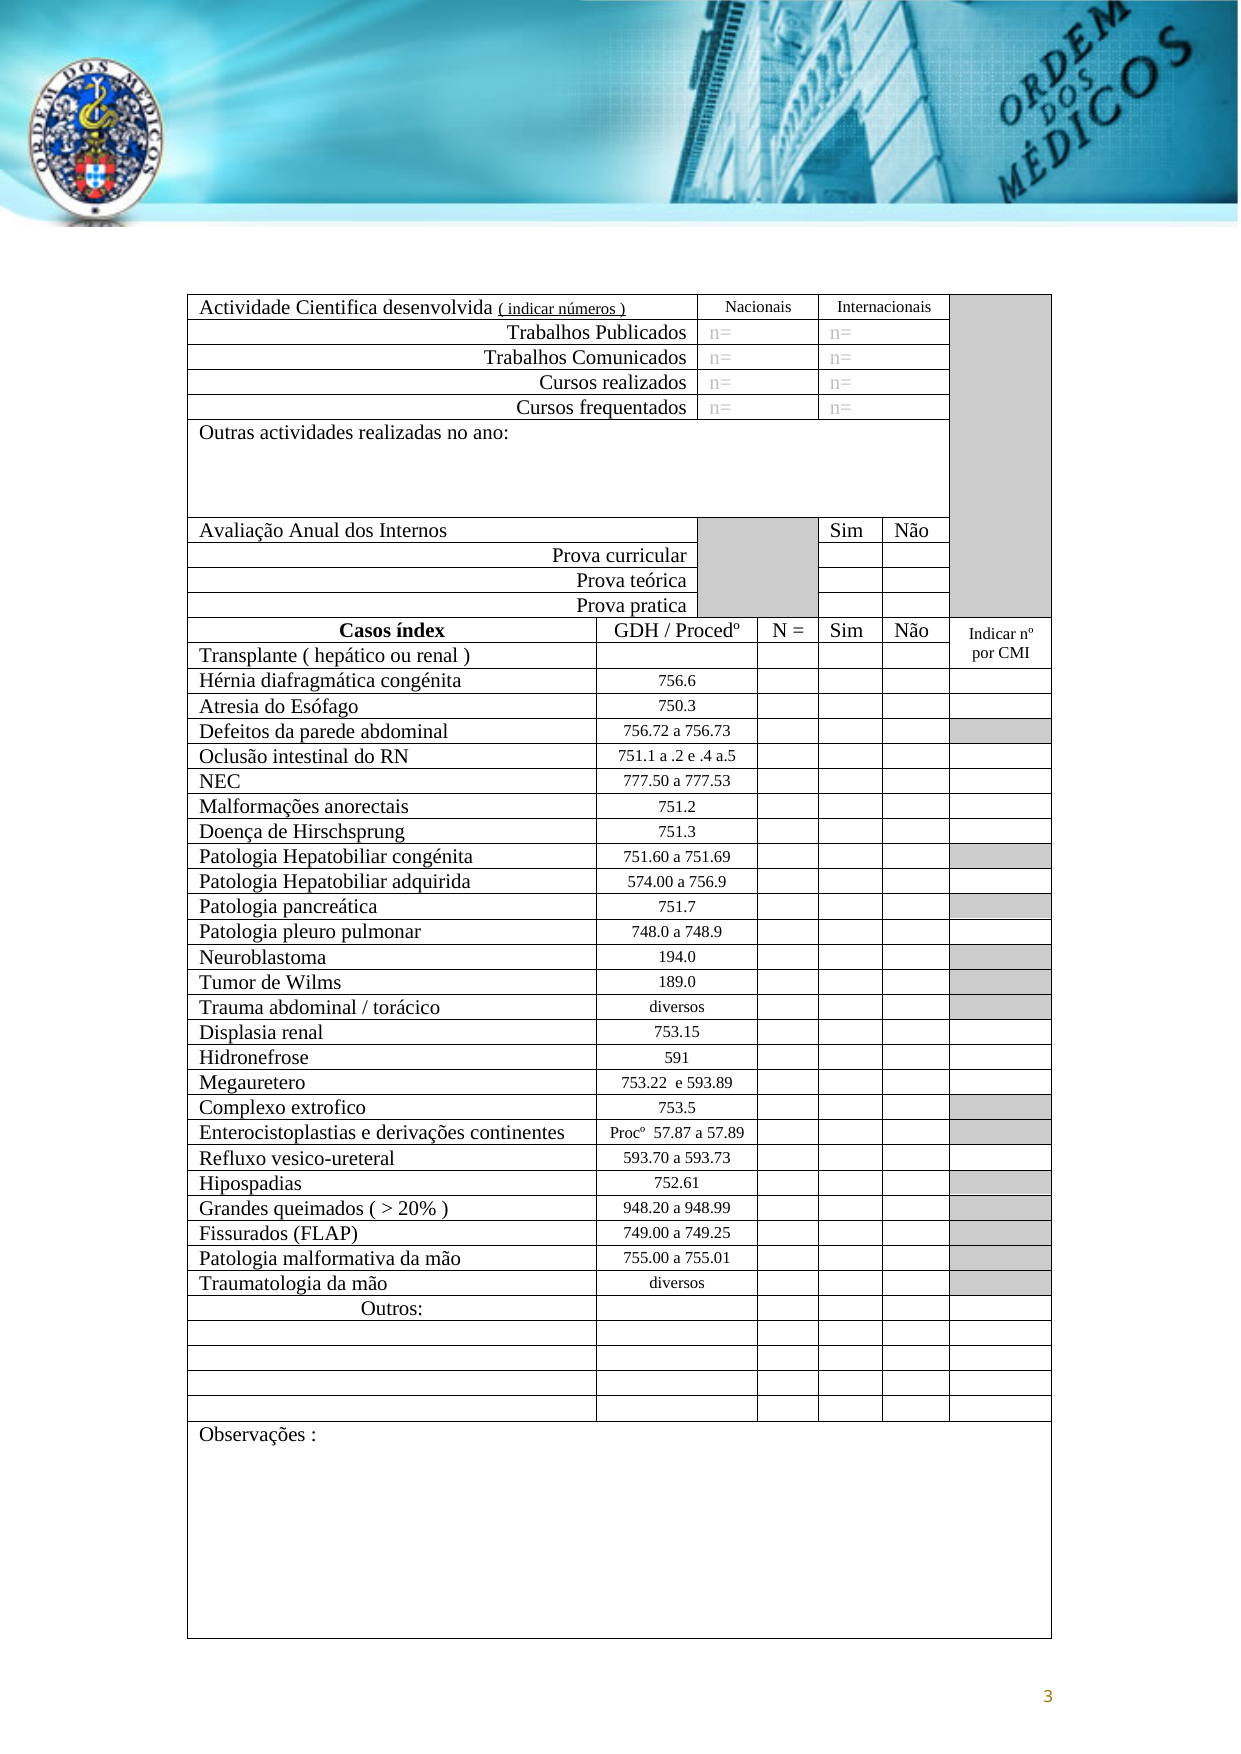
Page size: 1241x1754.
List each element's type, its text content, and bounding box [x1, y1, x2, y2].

table_cell [819, 869, 882, 893]
table_cell [758, 1196, 818, 1220]
table_cell [819, 669, 882, 692]
table_cell N = [758, 618, 818, 642]
table_cell diversos [597, 1271, 757, 1295]
table_cell [819, 1120, 882, 1144]
table_cell [758, 894, 818, 918]
table_cell [698, 518, 818, 617]
table_cell [819, 1095, 882, 1119]
table_cell [758, 1346, 818, 1370]
table_cell Hipospadias [188, 1171, 596, 1194]
table_cell n= [698, 320, 818, 344]
table_cell [188, 1371, 596, 1395]
table_cell [597, 1396, 757, 1421]
table_cell [758, 1396, 818, 1421]
table_cell [950, 819, 1051, 843]
table_cell [758, 1120, 818, 1144]
table_cell [883, 1296, 949, 1320]
table_cell [883, 1095, 949, 1119]
table_cell [883, 1145, 949, 1169]
table_cell [758, 869, 818, 893]
table_cell [758, 1221, 818, 1245]
table_cell 591 [597, 1045, 757, 1069]
table_cell [758, 1020, 818, 1044]
table_cell [597, 1346, 757, 1370]
table_cell [883, 593, 949, 617]
table_cell 751.7 [597, 894, 757, 918]
table_cell 756.72 a 756.73 [597, 719, 757, 743]
table_cell [950, 769, 1051, 793]
table_cell [758, 1145, 818, 1169]
table_cell [819, 1171, 882, 1194]
table_cell [819, 1371, 882, 1395]
table_cell [950, 1045, 1051, 1069]
table_cell [883, 669, 949, 692]
table_cell Patologia Hepatobiliar congénita [188, 844, 596, 868]
table_cell 194.0 [597, 945, 757, 969]
table_cell Defeitos da parede abdominal [188, 719, 596, 743]
table_cell [950, 794, 1051, 818]
table_cell [883, 794, 949, 818]
table_cell n= [698, 395, 818, 419]
table_cell [883, 1246, 949, 1270]
table_cell Tumor de Wilms [188, 970, 596, 994]
table_cell 755.00 a 755.01 [597, 1246, 757, 1270]
table_cell 751.1 a .2 e .4 a.5 [597, 744, 757, 768]
table_cell [883, 1346, 949, 1370]
table_cell 751.2 [597, 794, 757, 818]
table_cell 948.20 a 948.99 [597, 1196, 757, 1220]
table_cell [819, 719, 882, 743]
table_cell n= [698, 370, 818, 394]
table_cell [883, 1271, 949, 1295]
table_cell Patologia Hepatobiliar adquirida [188, 869, 596, 893]
picture [0, 0, 1238, 227]
table_cell 751.3 [597, 819, 757, 843]
table_cell Trabalhos Publicados [188, 320, 697, 344]
table_cell [758, 694, 818, 718]
table_cell [758, 669, 818, 692]
table_cell [950, 920, 1051, 943]
table_cell [819, 794, 882, 818]
table_cell [950, 1171, 1051, 1194]
table_cell [950, 1271, 1051, 1295]
table_cell [758, 995, 818, 1019]
table_cell Avaliação Anual dos Internos [188, 518, 697, 542]
table_cell [883, 844, 949, 868]
table_cell Trabalhos Comunicados [188, 345, 697, 369]
table_cell Malformações anorectais [188, 794, 596, 818]
table_cell [950, 869, 1051, 893]
table_cell Hidronefrose [188, 1045, 596, 1069]
table_cell [819, 894, 882, 918]
table_cell [758, 1321, 818, 1345]
table_cell Atresia do Esófago [188, 694, 596, 718]
table_cell [950, 945, 1051, 969]
table_cell Prova pratica [188, 593, 697, 617]
table_cell [819, 1145, 882, 1169]
table_cell [883, 1371, 949, 1395]
table_cell [883, 568, 949, 592]
table_cell [819, 1020, 882, 1044]
table_cell [950, 719, 1051, 743]
table_cell [950, 1095, 1051, 1119]
table_cell Outros: [188, 1296, 596, 1320]
table_cell Nacionais [698, 295, 818, 319]
table_cell [188, 1346, 596, 1370]
table_cell [883, 1045, 949, 1069]
table_cell Transplante ( hepático ou renal ) [188, 643, 596, 667]
table_cell Prova teórica [188, 568, 697, 592]
table_cell [758, 1246, 818, 1270]
table_cell [950, 1020, 1051, 1044]
table_cell 752.61 [597, 1171, 757, 1194]
table_cell [758, 643, 818, 667]
table_cell [819, 1221, 882, 1245]
table_cell [883, 970, 949, 994]
table_cell [819, 1396, 882, 1421]
table_cell n= [819, 320, 949, 344]
table_cell [950, 995, 1051, 1019]
table_cell [950, 844, 1051, 868]
table_cell [597, 1371, 757, 1395]
table_cell [883, 1196, 949, 1220]
table_cell n= [698, 345, 818, 369]
table_cell [819, 844, 882, 868]
table_cell Prova curricular [188, 543, 697, 567]
table_cell 189.0 [597, 970, 757, 994]
table_cell Doença de Hirschsprung [188, 819, 596, 843]
table_cell [883, 945, 949, 969]
table_cell [819, 819, 882, 843]
table_cell [883, 643, 949, 667]
table_cell Patologia pleuro pulmonar [188, 920, 596, 943]
table_cell [819, 1246, 882, 1270]
table_cell [883, 819, 949, 843]
table_cell [883, 1171, 949, 1194]
table_cell [758, 945, 818, 969]
table_cell 756.6 [597, 669, 757, 692]
table_cell Neuroblastoma [188, 945, 596, 969]
table_cell Outras actividades realizadas no ano: [188, 420, 949, 517]
table_cell [819, 1346, 882, 1370]
table_cell n= [819, 370, 949, 394]
table_cell Megauretero [188, 1070, 596, 1094]
table_cell Displasia renal [188, 1020, 596, 1044]
table_cell [883, 769, 949, 793]
table_cell 593.70 a 593.73 [597, 1145, 757, 1169]
table_cell 753.15 [597, 1020, 757, 1044]
table_cell [597, 1296, 757, 1320]
table_cell [758, 1271, 818, 1295]
table_cell [819, 1296, 882, 1320]
table_cell Fissurados (FLAP) [188, 1221, 596, 1245]
table_cell diversos [597, 995, 757, 1019]
table_cell 748.0 a 748.9 [597, 920, 757, 943]
table_cell Traumatologia da mão [188, 1271, 596, 1295]
table_cell 749.00 a 749.25 [597, 1221, 757, 1245]
table_cell [950, 1296, 1051, 1320]
table_cell Patologia malformativa da mão [188, 1246, 596, 1270]
table_cell Procº 57.87 a 57.89 [597, 1120, 757, 1144]
table_cell 753.22 e 593.89 [597, 1070, 757, 1094]
table_cell [950, 1145, 1051, 1169]
table_cell [819, 593, 882, 617]
table_cell [950, 669, 1051, 692]
table_cell [883, 1321, 949, 1345]
table_cell Casos índex [188, 618, 596, 642]
table_cell [819, 945, 882, 969]
table_cell [883, 920, 949, 943]
table_cell 751.60 a 751.69 [597, 844, 757, 868]
table_cell [188, 1321, 596, 1345]
table_cell n= [819, 345, 949, 369]
table_cell GDH / Procedº [597, 618, 757, 642]
table_cell [883, 1070, 949, 1094]
table_cell Hérnia diafragmática congénita [188, 669, 596, 692]
table_cell [819, 920, 882, 943]
table_cell n= [819, 395, 949, 419]
table_cell [883, 719, 949, 743]
table_cell [950, 1070, 1051, 1094]
table_cell [950, 1120, 1051, 1144]
table_cell [758, 1296, 818, 1320]
table_cell Sim [819, 518, 882, 542]
table_cell [883, 1396, 949, 1421]
table_cell Observações : [188, 1422, 1051, 1638]
table_cell [819, 643, 882, 667]
table_cell Complexo extrofico [188, 1095, 596, 1119]
table_cell [819, 744, 882, 768]
table_cell [950, 1346, 1051, 1370]
table_cell 750.3 [597, 694, 757, 718]
table_cell [950, 1246, 1051, 1270]
table_cell [950, 744, 1051, 768]
table_cell [950, 1221, 1051, 1245]
table_cell [819, 1196, 882, 1220]
table_cell Refluxo vesico-ureteral [188, 1145, 596, 1169]
table_cell [950, 970, 1051, 994]
table_cell [883, 1221, 949, 1245]
table_cell Trauma abdominal / torácico [188, 995, 596, 1019]
table_cell Não [883, 518, 949, 542]
table_cell [819, 1271, 882, 1295]
table_cell Actividade Cientifica desenvolvida ( indicar números ) [188, 295, 697, 319]
table_cell 753.5 [597, 1095, 757, 1119]
table_cell [819, 769, 882, 793]
table_cell Cursos realizados [188, 370, 697, 394]
table_cell [758, 1171, 818, 1194]
table_cell [819, 694, 882, 718]
table_cell [819, 1321, 882, 1345]
table_cell [758, 1095, 818, 1119]
table_cell [883, 1020, 949, 1044]
table_cell [883, 995, 949, 1019]
table_cell Indicar nº por CMI [950, 618, 1051, 667]
table_cell [883, 1120, 949, 1144]
table_cell [597, 643, 757, 667]
table_cell Sim [819, 618, 882, 642]
table_cell [950, 894, 1051, 918]
table_cell Oclusão intestinal do RN [188, 744, 596, 768]
table_cell [819, 970, 882, 994]
table_cell [758, 794, 818, 818]
table_cell [758, 744, 818, 768]
table_cell [950, 1371, 1051, 1395]
table_cell [819, 568, 882, 592]
table_cell [597, 1321, 757, 1345]
table_cell Enterocistoplastias e derivações continentes [188, 1120, 596, 1144]
table_cell [758, 769, 818, 793]
table_cell [883, 744, 949, 768]
table_cell [883, 894, 949, 918]
table_cell [758, 844, 818, 868]
table_cell [950, 1396, 1051, 1421]
table_cell [758, 819, 818, 843]
table_cell [188, 1396, 596, 1421]
table_cell [758, 970, 818, 994]
table_cell Grandes queimados ( > 20% ) [188, 1196, 596, 1220]
table_cell [950, 1196, 1051, 1220]
table_cell 574.00 a 756.9 [597, 869, 757, 893]
table_cell [883, 869, 949, 893]
table_cell [819, 995, 882, 1019]
table_cell [758, 1045, 818, 1069]
table_cell [950, 694, 1051, 718]
table_cell [819, 1070, 882, 1094]
table_cell Não [883, 618, 949, 642]
table_cell [758, 920, 818, 943]
table_cell Patologia pancreática [188, 894, 596, 918]
table_cell Cursos frequentados [188, 395, 697, 419]
table_cell [819, 543, 882, 567]
table_cell NEC [188, 769, 596, 793]
table_cell [758, 719, 818, 743]
table_cell [950, 1321, 1051, 1345]
table_cell [758, 1070, 818, 1094]
table_cell 777.50 a 777.53 [597, 769, 757, 793]
table_cell Internacionais [819, 295, 949, 319]
table_cell [758, 1371, 818, 1395]
table_cell [883, 543, 949, 567]
table_cell [883, 694, 949, 718]
table_cell [819, 1045, 882, 1069]
